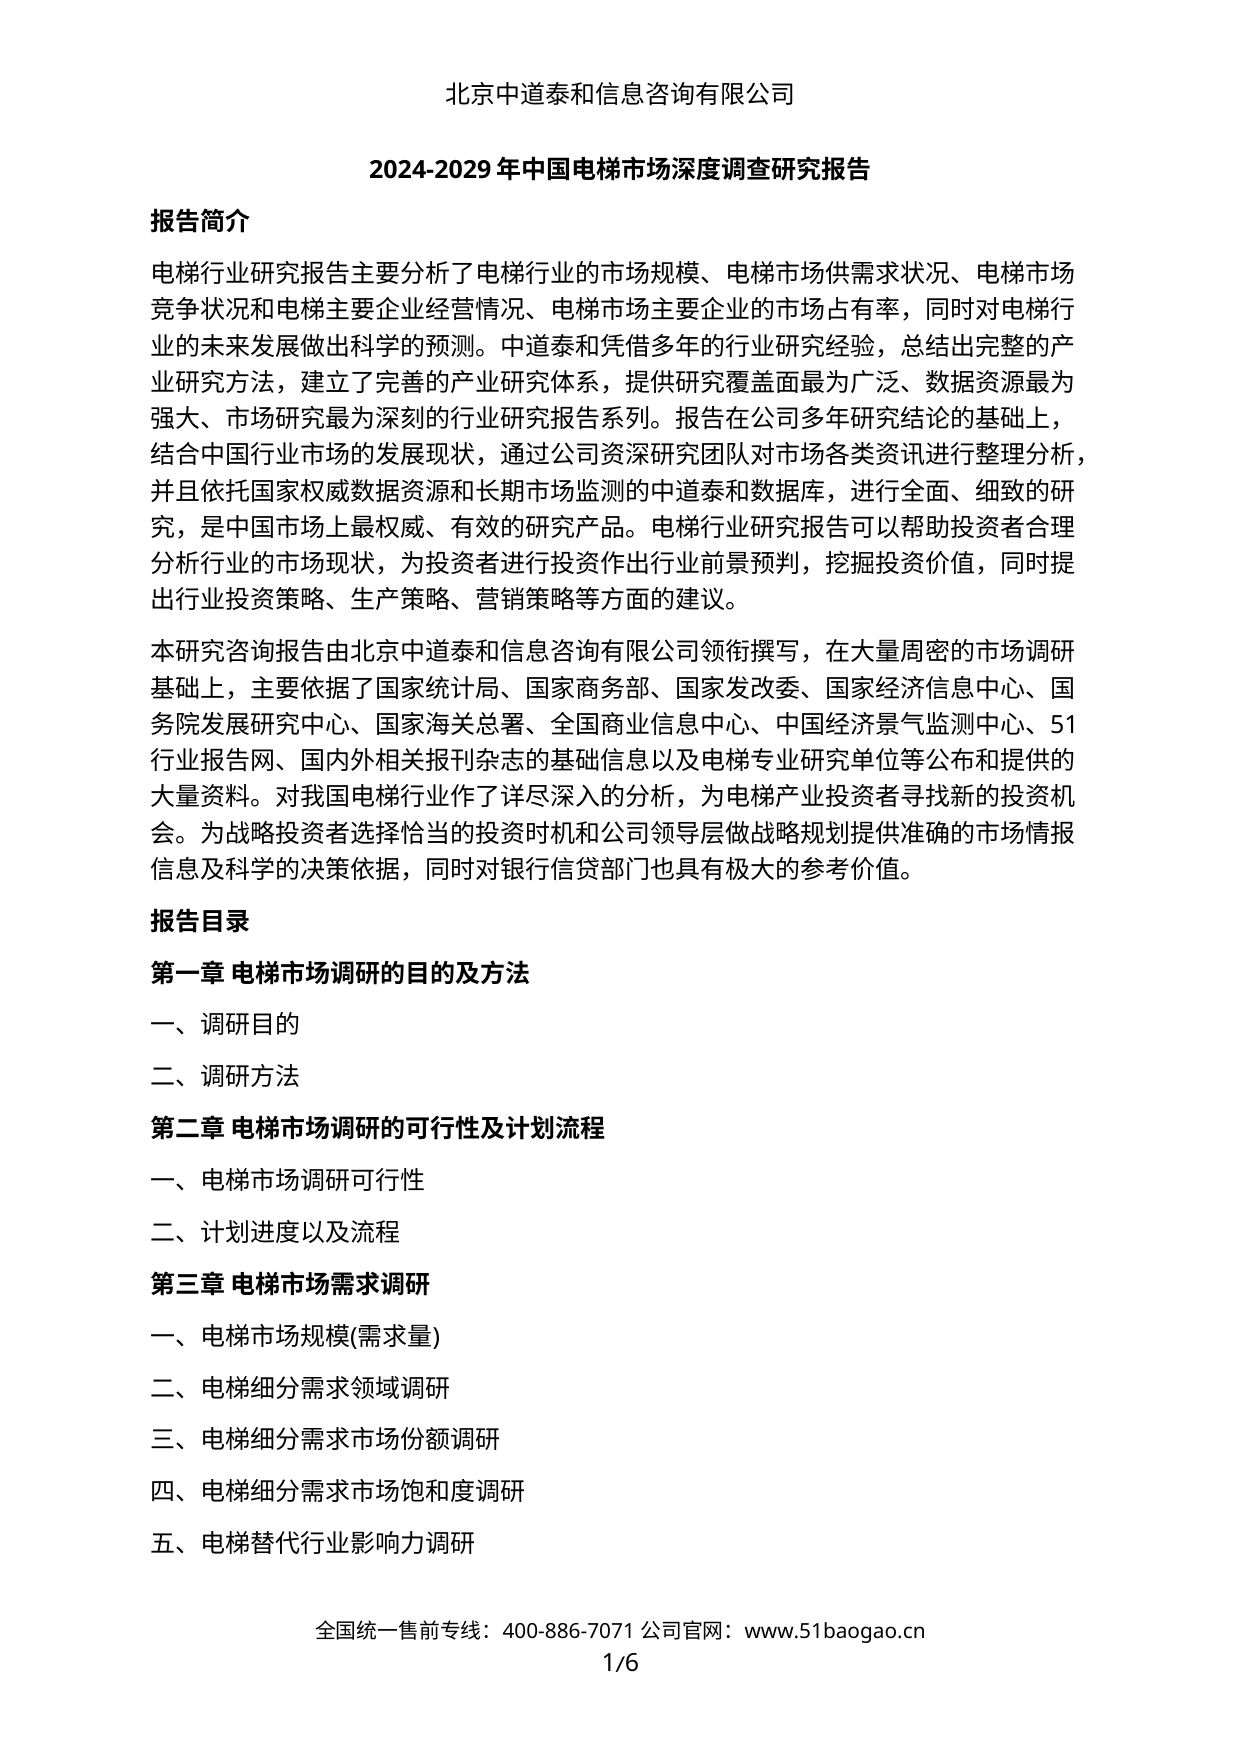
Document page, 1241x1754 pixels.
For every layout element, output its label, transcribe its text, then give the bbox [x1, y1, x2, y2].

text 报告目录 [150, 901, 1090, 937]
text 五、电梯替代行业影响力调研 [150, 1524, 1090, 1560]
text 报告简介 [150, 202, 1090, 238]
text 第三章 电梯市场需求调研 [150, 1264, 1090, 1301]
text 二、调研方法 [150, 1057, 1090, 1093]
text 二、计划进度以及流程 [150, 1212, 1090, 1249]
text 一、电梯市场调研可行性 [150, 1161, 1090, 1197]
text 第一章 电梯市场调研的目的及方法 [150, 953, 1090, 989]
text 本研究咨询报告由北京中道泰和信息咨询有限公司领衔撰写，在大量周密的市场调研基础上，主要依据了国家统计局、国家商务部、国家发改委、国家经济信息中心、国务院发展研究中心、国家海关总署、全国商业信息中心、中国经济景气监测中心、51行业报告网、国内外相关报刊杂志的基础信息以及电梯专业研究单位等公布和提供的大量资料。对我国电梯行业作了详尽深入的分析，为电梯产业投资者寻找新的投资机会。为战略投资者选择恰当的投资时机和公司领导层做战略规划提供准确的市场情报信息及科学的决策依据，同时对银行信贷部门也具有极大的参考价值。 [150, 632, 1090, 886]
text 2024-2029年中国电梯市场深度调查研究报告 [150, 150, 1090, 186]
text 四、电梯细分需求市场饱和度调研 [150, 1472, 1090, 1508]
text 二、电梯细分需求领域调研 [150, 1368, 1090, 1404]
text 三、电梯细分需求市场份额调研 [150, 1420, 1090, 1456]
text 一、调研目的 [150, 1005, 1090, 1041]
text 一、电梯市场规模(需求量) [150, 1316, 1090, 1352]
text 第二章 电梯市场调研的可行性及计划流程 [150, 1109, 1090, 1145]
text 电梯行业研究报告主要分析了电梯行业的市场规模、电梯市场供需求状况、电梯市场竞争状况和电梯主要企业经营情况、电梯市场主要企业的市场占有率，同时对电梯行业的未来发展做出科学的预测。中道泰和凭借多年的行业研究经验，总结出完整的产业研究方法，建立了完善的产业研究体系，提供研究覆盖面最为广泛、数据资源最为强大、市场研究最为深刻的行业研究报告系列。报告在公司多年研究结论的基础上，结合中国行业市场的发展现状，通过公司资深研究团队对市场各类资讯进行整理分析，并且依托国家权威数据资源和长期市场监测的中道泰和数据库，进行全面、细致的研究，是中国市场上最权威、有效的研究产品。电梯行业研究报告可以帮助投资者合理分析行业的市场现状，为投资者进行投资作出行业前景预判，挖掘投资价值，同时提出行业投资策略、生产策略、营销策略等方面的建议。 [150, 254, 1090, 616]
